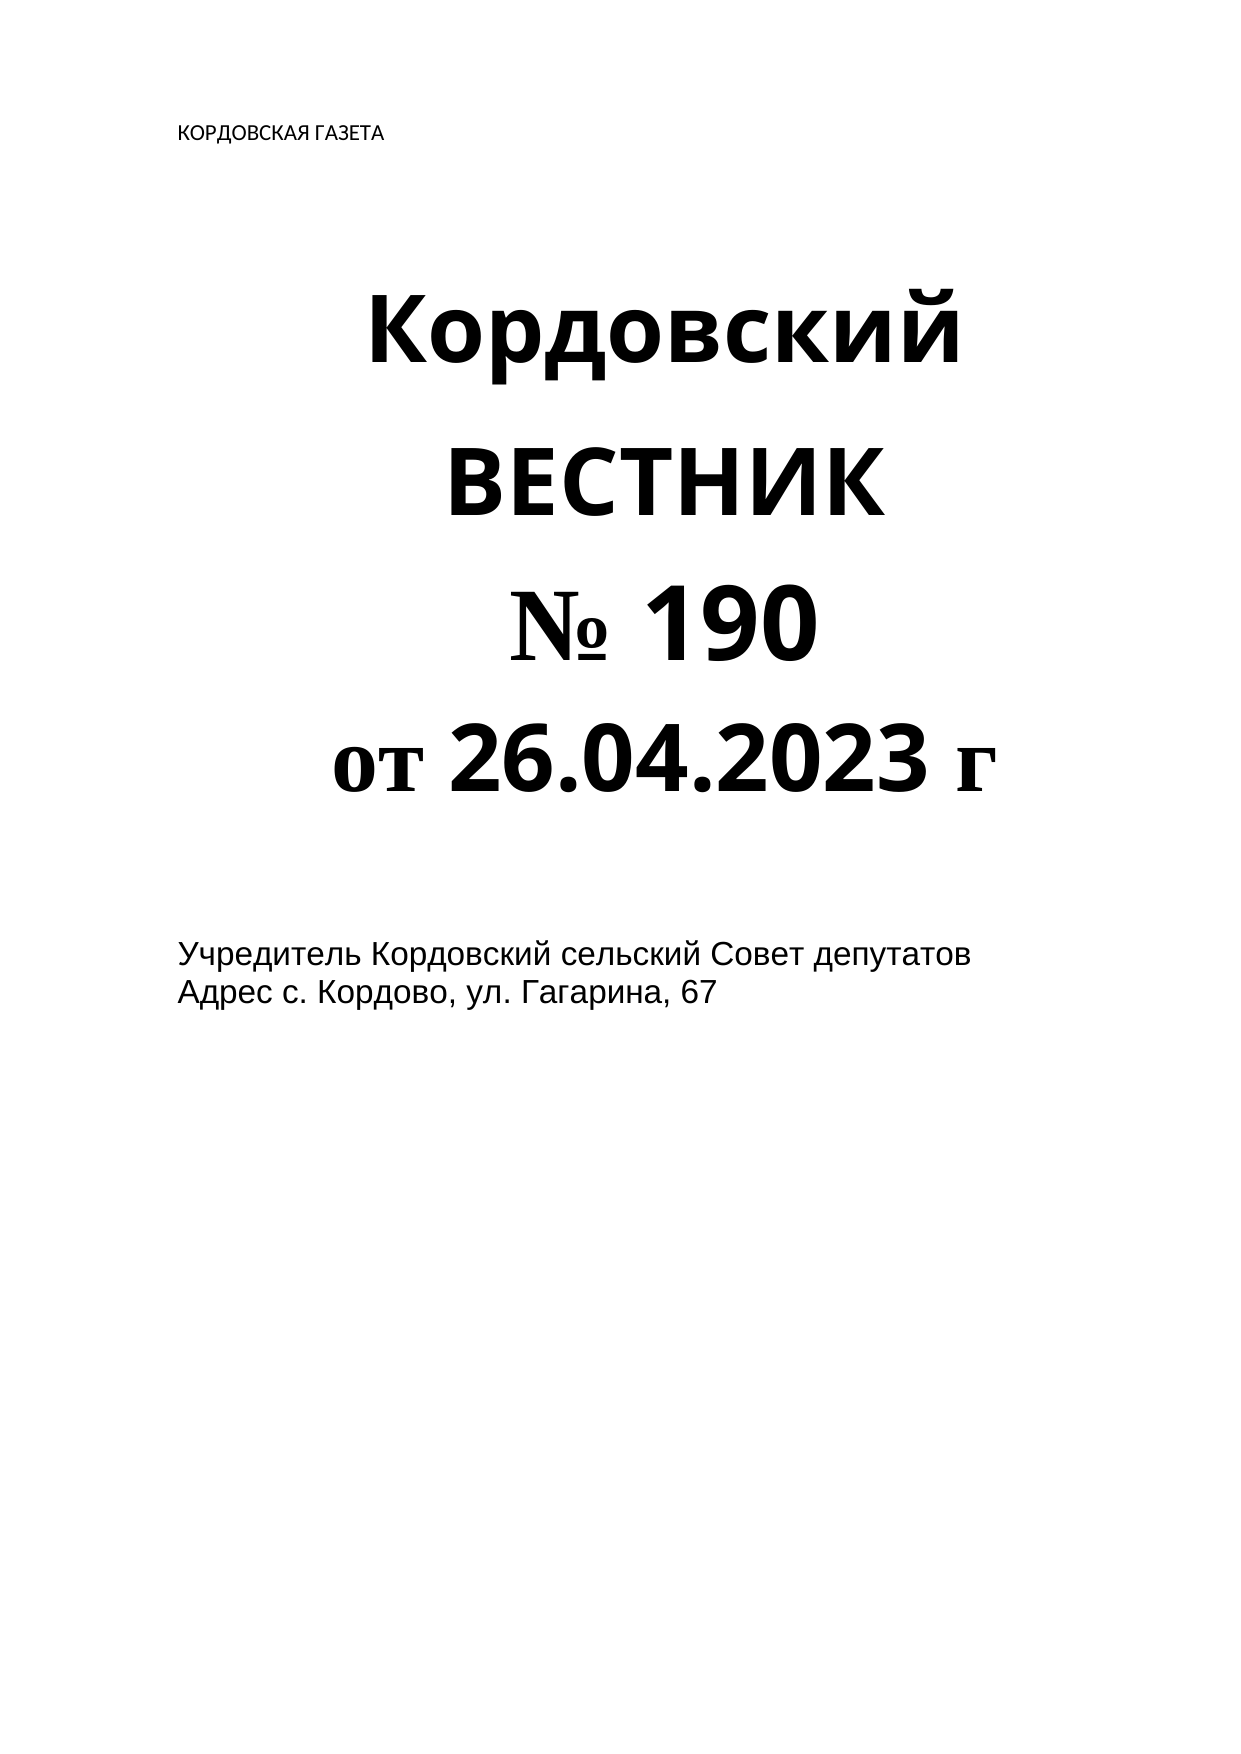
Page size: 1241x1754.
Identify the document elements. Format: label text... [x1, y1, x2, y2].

text КОРДОВСКАЯ ГАЗЕТА [177, 118, 1152, 146]
text от 26.04.2023 г [177, 691, 1152, 819]
text Учредитель Кордовский сельский Совет депутатов [177, 934, 1152, 972]
text Кордовский [177, 262, 1152, 390]
text № 190 [177, 549, 1152, 691]
text Адрес с. Кордово, ул. Гагарина, 67 [177, 972, 1152, 1011]
text ВЕСТНИК [177, 415, 1152, 543]
